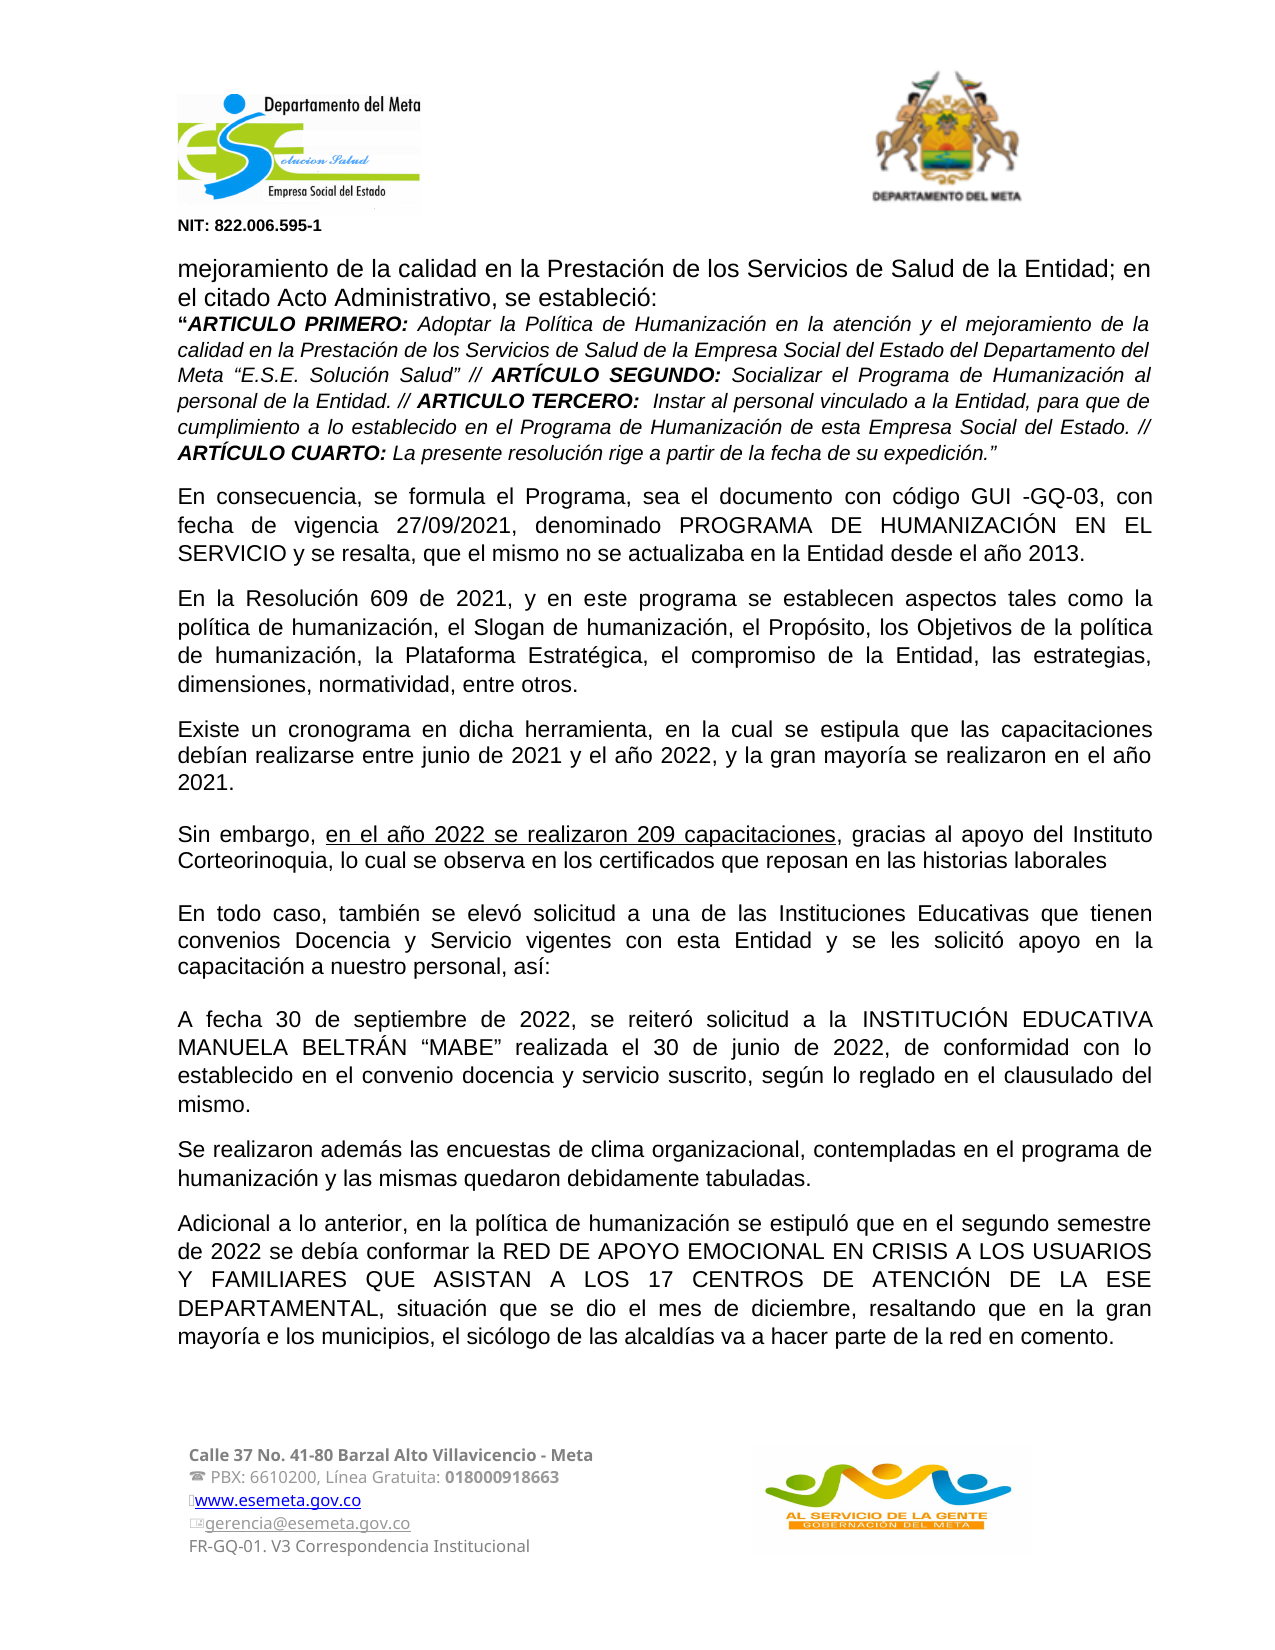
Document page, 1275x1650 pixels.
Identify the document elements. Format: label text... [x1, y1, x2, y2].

text Adicional a lo anterior, en la política de humanización se estipuló que en el segundo semestre de 2022 se debía conformar la RED DE APOYO EMOCIONAL EN CRISIS A LOS USUARIOS Y FAMILIARES QUE ASISTAN A LOS 17 CENTROS DE ATENCIÓN DE LA ESE DEPARTAMENTAL, situación que se dio el mes de diciembre, resaltando que en la gran mayoría e los municipios, el sicólogo de las alcaldías va a hacer parte de la red en comento. [177, 1209, 1153, 1350]
text “ARTICULO PRIMERO: Adoptar la Política de Humanización en la atención y el mejoramiento de la calidad en la Prestación de los Servicios de Salud de la Empresa Social del Estado del Departamento del Meta “E.S.E. Solución Salud” // ARTÍCULO SEGUNDO: Socializar el Programa de Humanización al personal de la Entidad. // ARTICULO TERCERO: Instar al personal vinculado a la Entidad, para que de cumplimiento a lo establecido en el Programa de Humanización de esta Empresa Social del Estado. // ARTÍCULO CUARTO: La presente resolución rige a partir de la fecha de su expedición.” [177, 312, 1153, 465]
picture [865, 67, 1043, 217]
text A fecha 30 de septiembre de 2022, se reiteró solicitud a la INSTITUCIÓN EDUCATIVA MANUELA BELTRÁN “MABE” realizada el 30 de junio de 2022, de conformidad con lo establecido en el convenio docencia y servicio suscrito, según lo reglado en el clausulado del mismo. [177, 1006, 1153, 1117]
text Se realizaron además las encuestas de clima organizacional, contempladas en el programa de humanización y las mismas quedaron debidamente tabuladas. [177, 1136, 1153, 1191]
text En consecuencia, se formula el Programa, sea el documento con código GUI -GQ-03, con fecha de vigencia 27/09/2021, denominado PROGRAMA DE HUMANIZACIÓN EN EL SERVICIO y se resalta, que el mismo no se actualizaba en la Entidad desde el año 2013. [177, 483, 1153, 567]
text En la Resolución 609 de 2021, y en este programa se establecen aspectos tales como la política de humanización, el Slogan de humanización, el Propósito, los Objetivos de la política de humanización, la Plataforma Estratégica, el compromiso de la Entidad, las estrategias, dimensiones, normatividad, entre otros. [177, 585, 1153, 697]
text Sin embargo, en el año 2022 se realizaron 209 capacitaciones, gracias al apoyo del Instituto Corteorinoquia, lo cual se observa en los certificados que reposan en las historias laborales [177, 821, 1153, 874]
text Existe un cronograma en dicha herramienta, en la cual se estipula que las capacitaciones debían realizarse entre junio de 2021 y el año 2022, y la gran mayoría se realizaron en el año 2021. [177, 716, 1153, 795]
picture [177, 94, 421, 217]
text En todo caso, también se elevó solicitud a una de las Instituciones Educativas que tienen convenios Docencia y Servicio vigentes con esta Entidad y se les solicitó apoyo en la capacitación a nuestro personal, así: [177, 900, 1153, 979]
picture [751, 1445, 1033, 1555]
